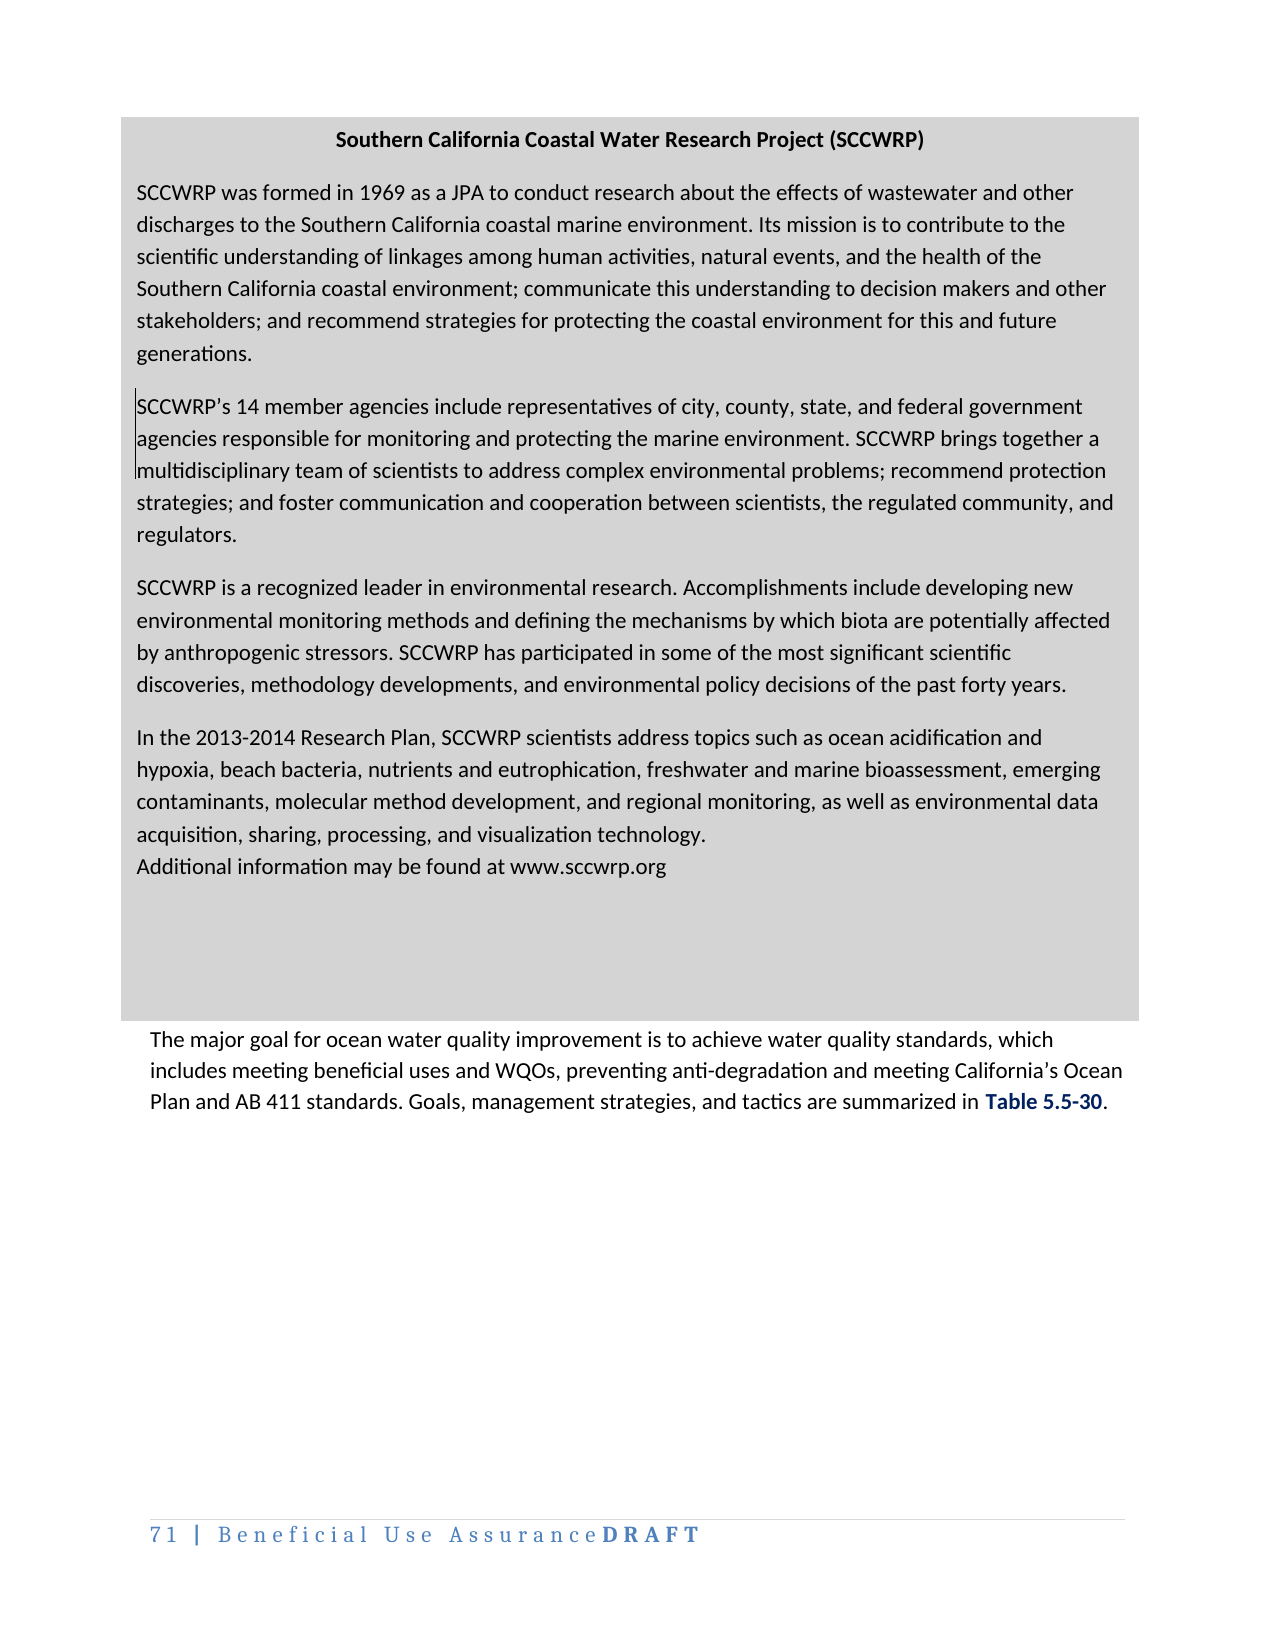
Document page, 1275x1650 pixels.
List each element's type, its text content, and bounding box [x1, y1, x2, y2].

text The major goal for ocean water quality improvement is to achieve water quality standards, which includes meeting beneficial uses and WQOs, preventing anti-degradation and meeting California’s Ocean Plan and AB 411 standards. Goals, management strategies, and tactics are summarized in Table 5.5-30. [150, 1025, 1125, 1115]
